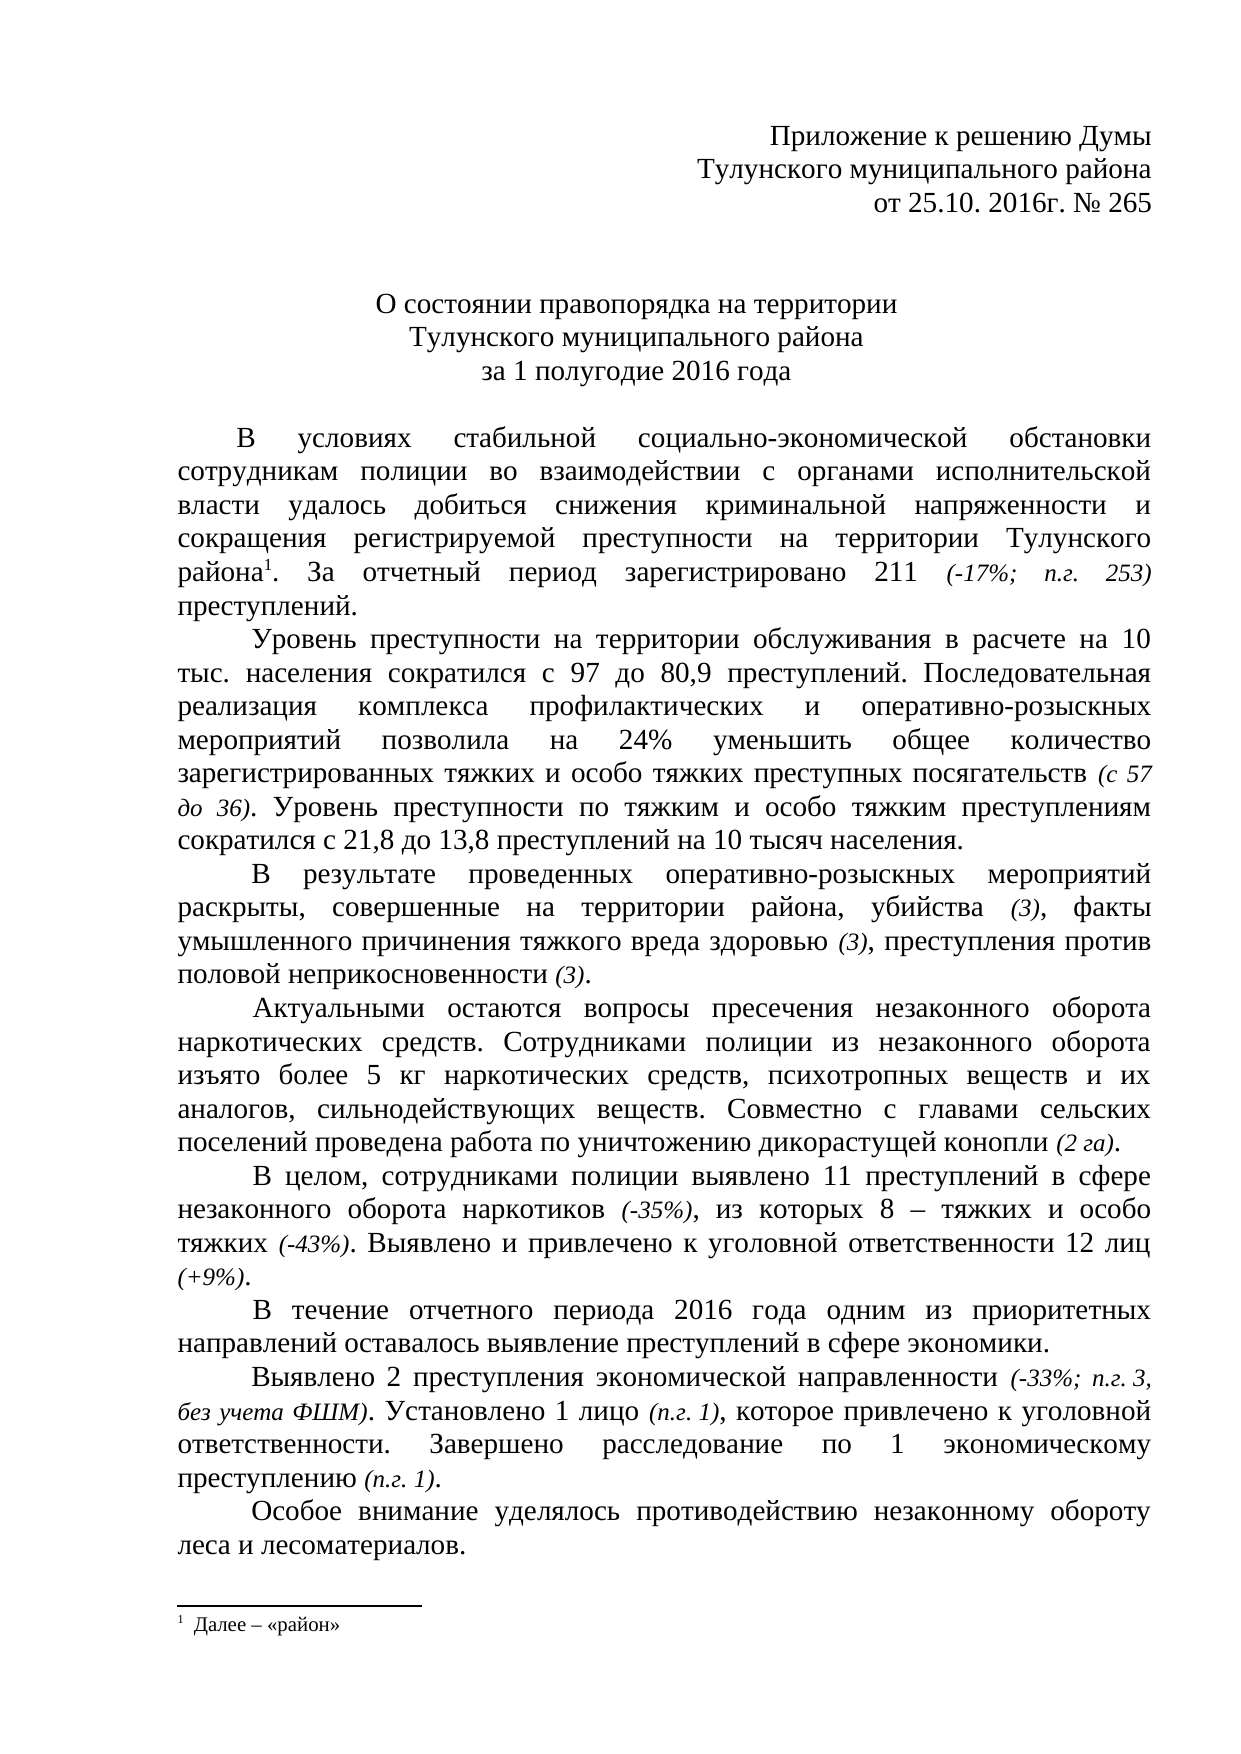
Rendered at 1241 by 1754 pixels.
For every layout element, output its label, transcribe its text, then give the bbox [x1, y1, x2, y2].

text Актуальными остаются вопросы пресечения незаконного оборота наркотических средств. Сотрудниками полиции из незаконного оборота изъято более 5 кг наркотических средств, психотропных веществ и их аналогов, сильнодействующих веществ. Совместно с главами сельских поселений проведена работа по уничтожению дикорастущей конопли (2 га). [177, 990, 1152, 1158]
text Тулунского муниципального района [121, 319, 1152, 353]
text Выявлено 2 преступления экономической направленности (-33%; п.г. 3, без учета ФШМ). Установлено 1 лицо (п.г. 1), которое привлечено к уголовной ответственности. Завершено расследование по 1 экономическому преступлению (п.г. 1). [177, 1359, 1152, 1493]
text от 25.10. 2016г. № 265 [121, 185, 1152, 219]
text В условиях стабильной социально-экономической обстановки сотрудникам полиции во взаимодействии с органами исполнительской власти удалось добиться снижения криминальной напряженности и сокращения регистрируемой преступности на территории Тулунского района. За отчетный период зарегистрировано 211 (-17%; п.г. 253) преступлений. [177, 420, 1152, 621]
text Особое внимание уделялось противодействию незаконному обороту леса и лесоматериалов. [177, 1493, 1152, 1560]
text Тулунского муниципального района [121, 152, 1152, 185]
text О состоянии правопорядка на территории [121, 286, 1152, 319]
text Уровень преступности на территории обслуживания в расчете на 10 тыс. населения сократился с 97 до 80,9 преступлений. Последовательная реализация комплекса профилактических и оперативно-розыскных мероприятий позволила на 24% уменьшить общее количество зарегистрированных тяжких и особо тяжких преступных посягательств (с 57 до 36). Уровень преступности по тяжким и особо тяжким преступлениям сократился с 21,8 до 13,8 преступлений на 10 тысяч населения. [177, 621, 1152, 856]
text Приложение к решению Думы [121, 118, 1152, 152]
text В течение отчетного периода 2016 года одним из приоритетных направлений оставалось выявление преступлений в сфере экономики. [177, 1292, 1152, 1359]
text за 1 полугодие 2016 года [121, 353, 1152, 386]
text В целом, сотрудниками полиции выявлено 11 преступлений в сфере незаконного оборота наркотиков (-35%), из которых 8 – тяжких и особо тяжких (-43%). Выявлено и привлечено к уголовной ответственности 12 лиц (+9%). [177, 1158, 1152, 1292]
text В результате проведенных оперативно-розыскных мероприятий раскрыты, совершенные на территории района, убийства (3), факты умышленного причинения тяжкого вреда здоровью (3), преступления против половой неприкосновенности (3). [177, 856, 1152, 990]
